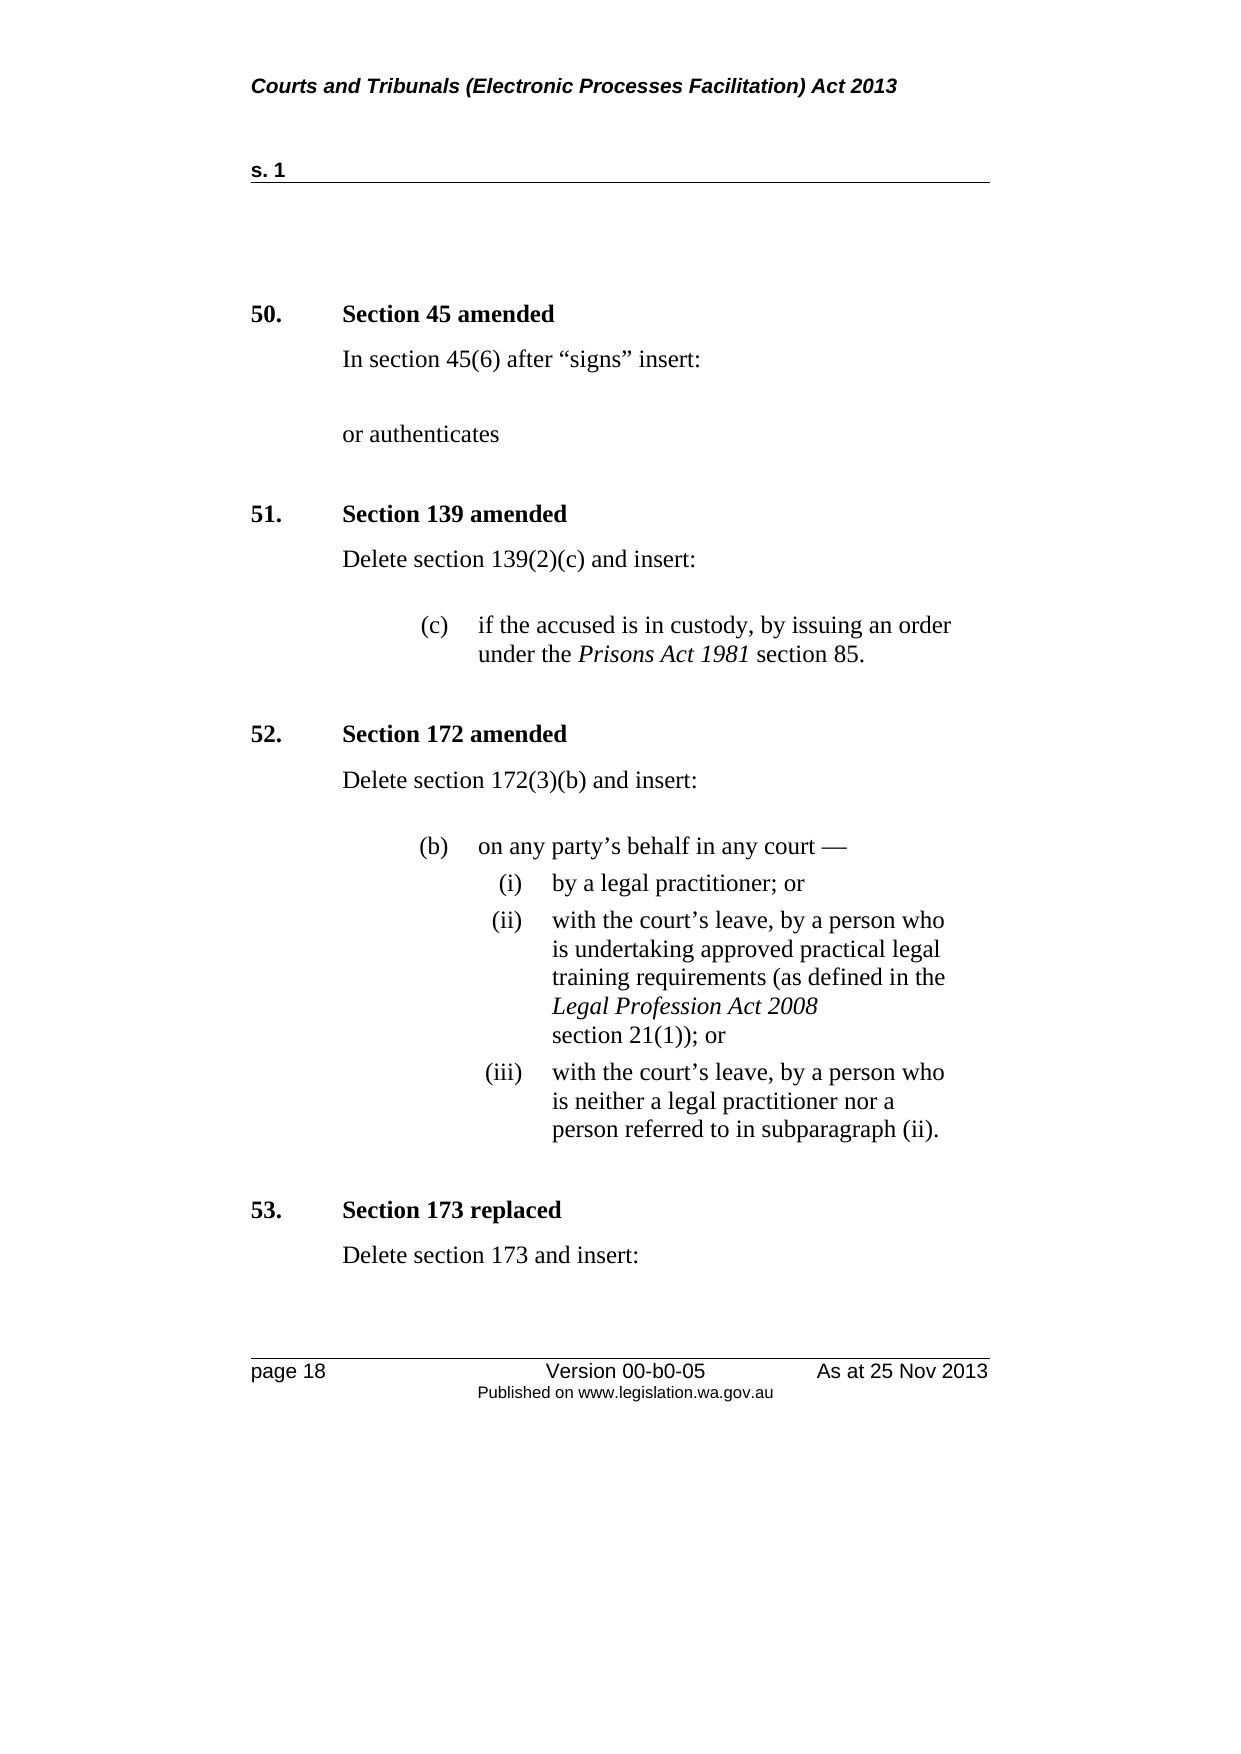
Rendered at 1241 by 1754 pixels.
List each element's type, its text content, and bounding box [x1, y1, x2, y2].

text (iii) with the court’s leave, by a person who is neither a legal practitioner nor a person referred to in subparagraph (ii). [463, 1057, 960, 1143]
text Delete section 173 and insert: [251, 1240, 990, 1269]
text (c) if the accused is in custody, by issuing an order under the Prisons Act 1981 section 85. [389, 610, 960, 668]
text Delete section 139(2)(c) and insert: [251, 544, 990, 573]
text Delete section 172(3)(b) and insert: [251, 765, 990, 794]
text (ii) with the court’s leave, by a person who is undertaking approved practical legal training requirements (as defined in the Legal Profession Act 2008 section 21(1)); or [463, 905, 960, 1049]
subtitle 53. Section 173 replaced [251, 1195, 990, 1224]
text or authenticates [251, 419, 990, 447]
subtitle 50. Section 45 amended [251, 299, 990, 328]
text (i) by a legal practitioner; or [463, 868, 960, 897]
text In section 45(6) after “signs” insert: [251, 344, 990, 373]
subtitle 51. Section 139 amended [251, 499, 990, 528]
text (b) on any party’s behalf in any court — [389, 831, 960, 859]
subtitle 52. Section 172 amended [251, 719, 990, 748]
